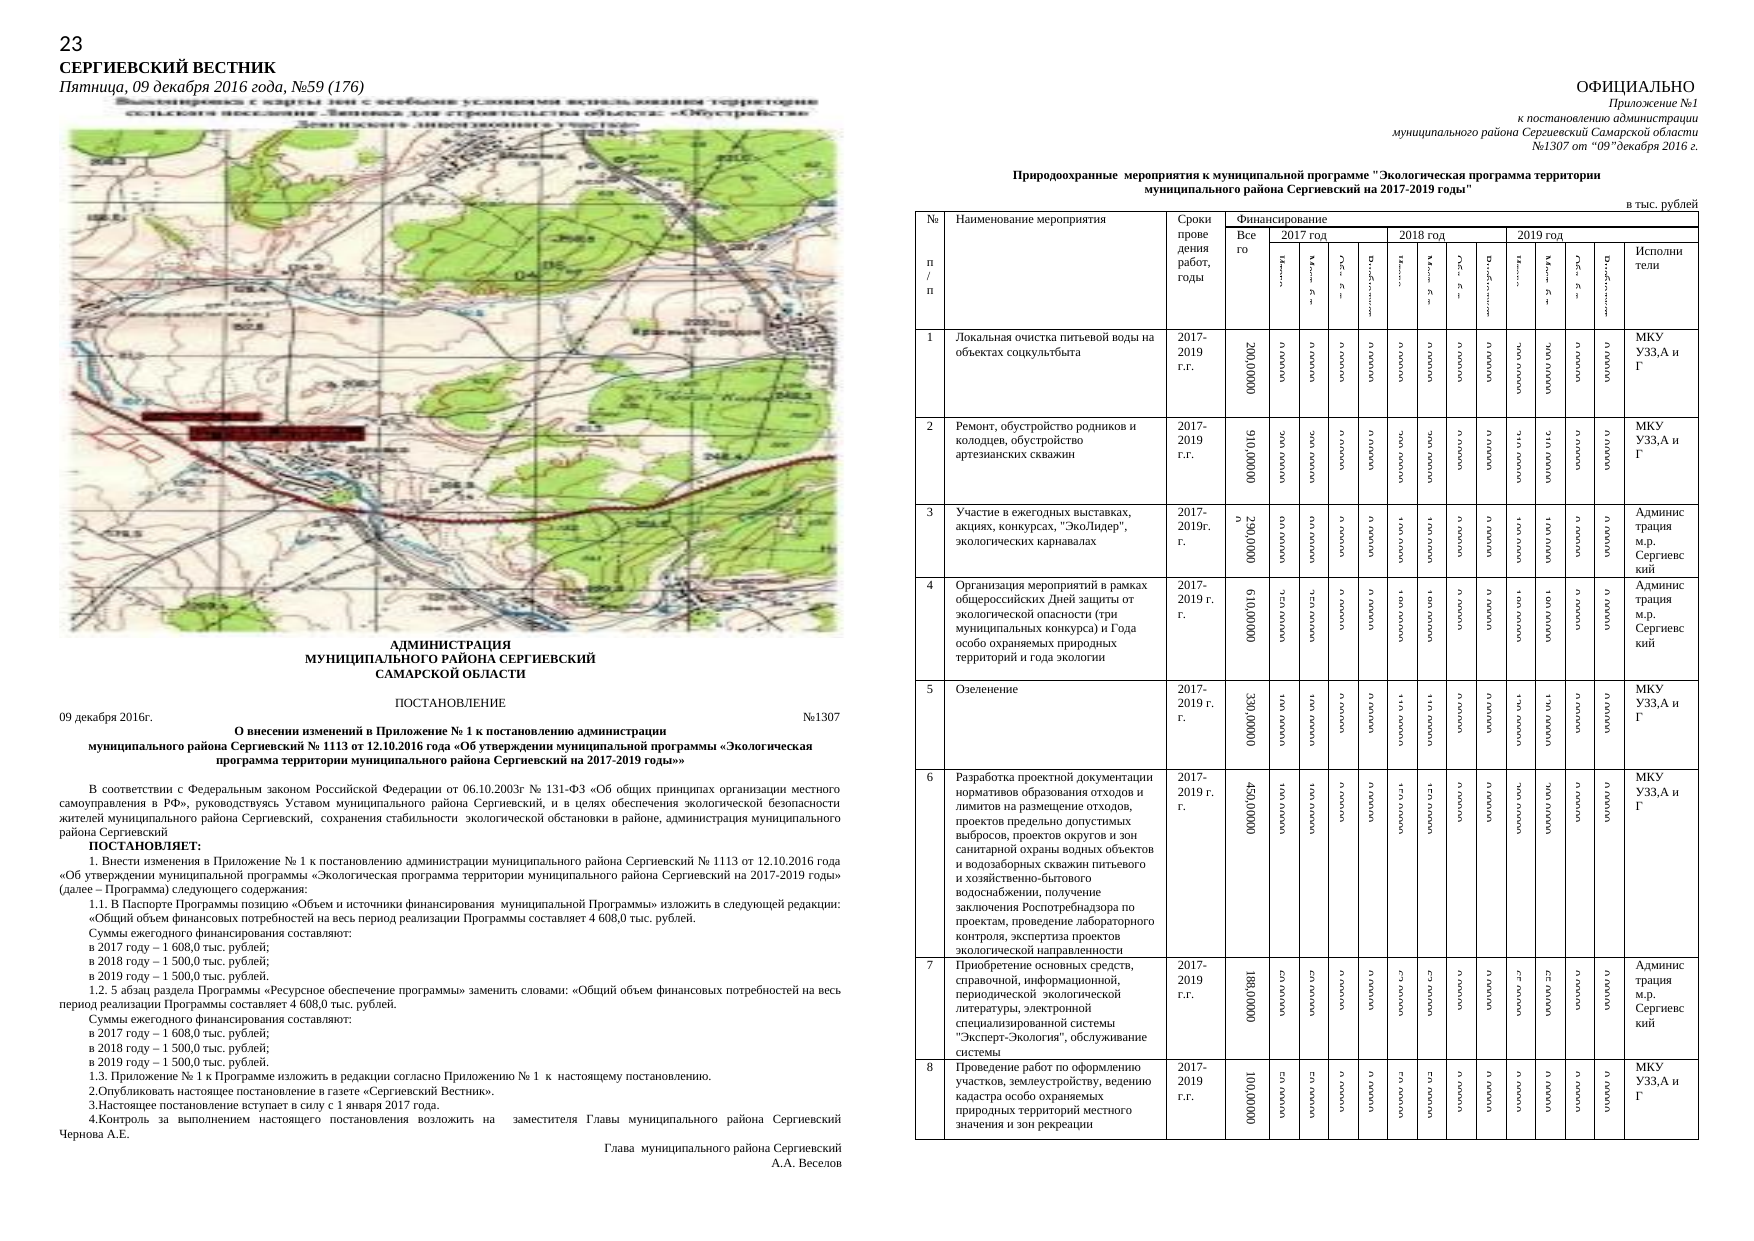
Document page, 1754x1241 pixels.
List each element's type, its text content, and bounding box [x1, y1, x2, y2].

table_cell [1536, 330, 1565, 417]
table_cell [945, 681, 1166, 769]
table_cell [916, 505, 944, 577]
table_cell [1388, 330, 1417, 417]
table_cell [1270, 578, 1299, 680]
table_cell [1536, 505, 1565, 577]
text В соответствии с Федеральным законом Российской Федерации от 06.10.2003г № 131-ФЗ «Об общих принципах организации местного самоуправления в РФ», руководствуясь Уставом муниципального района Сергиевский, и в целях обеспечения экологической безопасности жителей муниципального района Сергиевский, сохранения стабильности экологической обстановки в районе, администрация муниципального района Сергиевский [59, 782, 842, 839]
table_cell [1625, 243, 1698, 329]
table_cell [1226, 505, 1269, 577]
text муниципального района Сергиевский на 2017-2019 годы" [915, 182, 1698, 197]
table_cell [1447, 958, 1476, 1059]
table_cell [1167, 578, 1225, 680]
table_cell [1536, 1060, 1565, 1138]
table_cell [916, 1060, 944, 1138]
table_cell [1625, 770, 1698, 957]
text О внесении изменений в Приложение № 1 к постановлению администрации [59, 724, 842, 738]
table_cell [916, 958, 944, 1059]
text 2.Опубликовать настоящее постановление в газете «Сергиевский Вестник». [59, 1083, 842, 1098]
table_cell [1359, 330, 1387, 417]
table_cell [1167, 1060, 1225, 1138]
text №1307 от “09”декабря 2016 г. [915, 139, 1698, 153]
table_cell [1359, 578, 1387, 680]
text в 2017 году – 1 608,0 тыс. рублей; [59, 1026, 842, 1040]
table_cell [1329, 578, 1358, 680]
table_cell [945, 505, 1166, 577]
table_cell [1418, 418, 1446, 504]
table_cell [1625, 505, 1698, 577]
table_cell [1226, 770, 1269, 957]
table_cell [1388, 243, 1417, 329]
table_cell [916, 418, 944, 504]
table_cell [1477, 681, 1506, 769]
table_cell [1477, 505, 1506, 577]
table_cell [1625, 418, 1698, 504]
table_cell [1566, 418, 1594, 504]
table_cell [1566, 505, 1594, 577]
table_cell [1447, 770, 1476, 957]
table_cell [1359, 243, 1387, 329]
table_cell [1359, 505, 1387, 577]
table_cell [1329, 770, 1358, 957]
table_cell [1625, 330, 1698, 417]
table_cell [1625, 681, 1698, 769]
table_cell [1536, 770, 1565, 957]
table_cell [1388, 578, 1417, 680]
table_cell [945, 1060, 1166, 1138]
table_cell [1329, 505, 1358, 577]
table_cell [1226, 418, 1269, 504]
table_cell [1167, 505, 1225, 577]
text в 2017 году – 1 608,0 тыс. рублей; [59, 940, 842, 954]
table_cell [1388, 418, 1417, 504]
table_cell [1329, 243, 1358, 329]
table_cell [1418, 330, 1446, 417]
text ПОСТАНОВЛЕНИЕ [59, 695, 842, 710]
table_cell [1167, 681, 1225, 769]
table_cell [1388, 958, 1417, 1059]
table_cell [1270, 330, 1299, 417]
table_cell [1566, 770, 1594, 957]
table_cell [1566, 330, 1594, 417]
text муниципального района Сергиевский Самарской области [915, 125, 1698, 139]
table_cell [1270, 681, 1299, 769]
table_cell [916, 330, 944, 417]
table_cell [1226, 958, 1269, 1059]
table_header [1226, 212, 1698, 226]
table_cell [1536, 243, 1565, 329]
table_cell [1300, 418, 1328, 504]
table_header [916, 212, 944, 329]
text «Общий объем финансовых потребностей на весь период реализации Программы составляет 4 608,0 тыс. рублей. [59, 911, 842, 925]
text 1.2. 5 абзац раздела Программы «Ресурсное обеспечение программы» заменить словами: «Общий объем финансовых потребностей на весь период реализации Программы составляет 4 608,0 тыс. рублей. [59, 983, 842, 1012]
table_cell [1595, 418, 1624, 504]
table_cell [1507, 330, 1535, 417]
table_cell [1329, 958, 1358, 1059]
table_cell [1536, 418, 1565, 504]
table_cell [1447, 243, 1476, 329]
text ПОСТАНОВЛЯЕТ: [59, 839, 842, 853]
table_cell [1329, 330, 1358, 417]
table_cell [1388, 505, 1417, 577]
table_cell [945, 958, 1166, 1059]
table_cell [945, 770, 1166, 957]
text в тыс. рублей [915, 197, 1698, 211]
text Суммы ежегодного финансирования составляют: [59, 925, 842, 940]
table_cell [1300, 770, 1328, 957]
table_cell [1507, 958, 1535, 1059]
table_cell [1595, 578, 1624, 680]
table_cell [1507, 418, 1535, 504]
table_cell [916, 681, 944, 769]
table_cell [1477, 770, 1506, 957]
text 4.Контроль за выполнением настоящего постановления возложить на заместителя Главы муниципального района Сергиевский Чернова А.Е. [59, 1112, 842, 1141]
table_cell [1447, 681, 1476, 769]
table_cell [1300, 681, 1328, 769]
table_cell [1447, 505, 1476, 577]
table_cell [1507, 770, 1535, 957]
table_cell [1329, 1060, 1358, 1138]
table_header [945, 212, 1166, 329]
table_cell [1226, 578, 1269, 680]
text в 2019 году – 1 500,0 тыс. рублей. [59, 968, 842, 983]
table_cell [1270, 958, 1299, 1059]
text в 2018 году – 1 500,0 тыс. рублей; [59, 954, 842, 968]
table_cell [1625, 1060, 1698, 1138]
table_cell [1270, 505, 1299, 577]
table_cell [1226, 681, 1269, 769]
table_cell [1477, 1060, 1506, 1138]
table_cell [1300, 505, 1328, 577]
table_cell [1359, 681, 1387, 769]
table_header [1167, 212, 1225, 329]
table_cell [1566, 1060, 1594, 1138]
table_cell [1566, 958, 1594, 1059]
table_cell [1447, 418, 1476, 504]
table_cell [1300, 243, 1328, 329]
text Суммы ежегодного финансирования составляют: [59, 1012, 842, 1026]
text к постановлению администрации [915, 110, 1698, 125]
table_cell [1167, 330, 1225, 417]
text 1.3. Приложение № 1 к Программе изложить в редакции согласно Приложению № 1 к настоящему постановлению. [59, 1069, 842, 1083]
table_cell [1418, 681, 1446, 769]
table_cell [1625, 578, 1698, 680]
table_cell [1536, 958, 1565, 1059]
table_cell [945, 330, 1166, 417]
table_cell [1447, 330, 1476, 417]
text в 2019 году – 1 500,0 тыс. рублей. [59, 1055, 842, 1069]
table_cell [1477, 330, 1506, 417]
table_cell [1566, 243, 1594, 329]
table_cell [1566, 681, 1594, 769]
text А.А. Веселов [59, 1155, 842, 1170]
text 09 декабря 2016г. №1307 [59, 710, 842, 724]
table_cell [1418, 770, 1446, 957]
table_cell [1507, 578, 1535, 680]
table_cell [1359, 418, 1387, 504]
text 3.Настоящее постановление вступает в силу с 1 января 2017 года. [59, 1098, 842, 1112]
text Природоохранные мероприятия к муниципальной программе "Экологическая программа территории [915, 168, 1698, 182]
text 1.1. В Паспорте Программы позицию «Объем и источники финансирования муниципальной Программы» изложить в следующей редакции: [59, 897, 842, 911]
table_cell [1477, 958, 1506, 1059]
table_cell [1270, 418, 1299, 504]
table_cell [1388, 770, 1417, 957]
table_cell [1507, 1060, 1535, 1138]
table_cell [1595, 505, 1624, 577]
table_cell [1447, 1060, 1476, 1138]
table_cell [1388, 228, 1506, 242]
text МУНИЦИПАЛЬНОГО РАЙОНА СЕРГИЕВСКИЙ [59, 652, 842, 667]
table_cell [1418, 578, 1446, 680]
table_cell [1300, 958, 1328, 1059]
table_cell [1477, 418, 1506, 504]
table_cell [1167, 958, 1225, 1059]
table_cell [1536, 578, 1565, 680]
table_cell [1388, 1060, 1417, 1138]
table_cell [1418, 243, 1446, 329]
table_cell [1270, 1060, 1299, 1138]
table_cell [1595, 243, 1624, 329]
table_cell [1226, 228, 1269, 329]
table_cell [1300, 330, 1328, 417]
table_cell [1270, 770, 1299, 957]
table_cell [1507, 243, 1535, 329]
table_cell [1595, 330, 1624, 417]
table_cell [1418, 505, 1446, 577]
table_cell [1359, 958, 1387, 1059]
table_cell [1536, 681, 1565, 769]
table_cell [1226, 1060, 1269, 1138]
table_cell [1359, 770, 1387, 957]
text 1. Внести изменения в Приложение № 1 к постановлению администрации муниципального района Сергиевский № 1113 от 12.10.2016 года «Об утверждении муниципальной программы «Экологическая программа территории муниципального района Сергиевский на 2017-2019 годы» (далее – Программа) следующего содержания: [59, 853, 842, 897]
text Глава муниципального района Сергиевский [59, 1141, 842, 1155]
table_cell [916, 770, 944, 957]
picture [59, 96, 845, 638]
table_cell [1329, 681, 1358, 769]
text Приложение №1 [915, 96, 1698, 110]
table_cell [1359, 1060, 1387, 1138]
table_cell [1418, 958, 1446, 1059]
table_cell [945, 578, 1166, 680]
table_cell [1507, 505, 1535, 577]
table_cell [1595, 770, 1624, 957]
text АДМИНИСТРАЦИЯ [59, 638, 842, 652]
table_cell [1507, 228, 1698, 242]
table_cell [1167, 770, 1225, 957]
text в 2018 году – 1 500,0 тыс. рублей; [59, 1040, 842, 1055]
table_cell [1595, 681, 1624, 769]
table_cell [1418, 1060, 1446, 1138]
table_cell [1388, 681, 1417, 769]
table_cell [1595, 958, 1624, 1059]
text муниципального района Сергиевский № 1113 от 12.10.2016 года «Об утверждении муниципальной программы «Экологическая программа территории муниципального района Сергиевский на 2017-2019 годы»» [59, 738, 842, 767]
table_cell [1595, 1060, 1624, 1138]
text САМАРСКОЙ ОБЛАСТИ [59, 667, 842, 681]
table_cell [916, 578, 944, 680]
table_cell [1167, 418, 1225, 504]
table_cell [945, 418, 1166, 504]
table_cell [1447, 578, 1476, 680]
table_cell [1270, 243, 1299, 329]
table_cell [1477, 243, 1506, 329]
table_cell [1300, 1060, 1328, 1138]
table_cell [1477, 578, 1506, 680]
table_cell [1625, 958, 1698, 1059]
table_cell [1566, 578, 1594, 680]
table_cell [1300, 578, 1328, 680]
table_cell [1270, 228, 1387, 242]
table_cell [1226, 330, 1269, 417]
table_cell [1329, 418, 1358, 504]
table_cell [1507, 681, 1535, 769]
